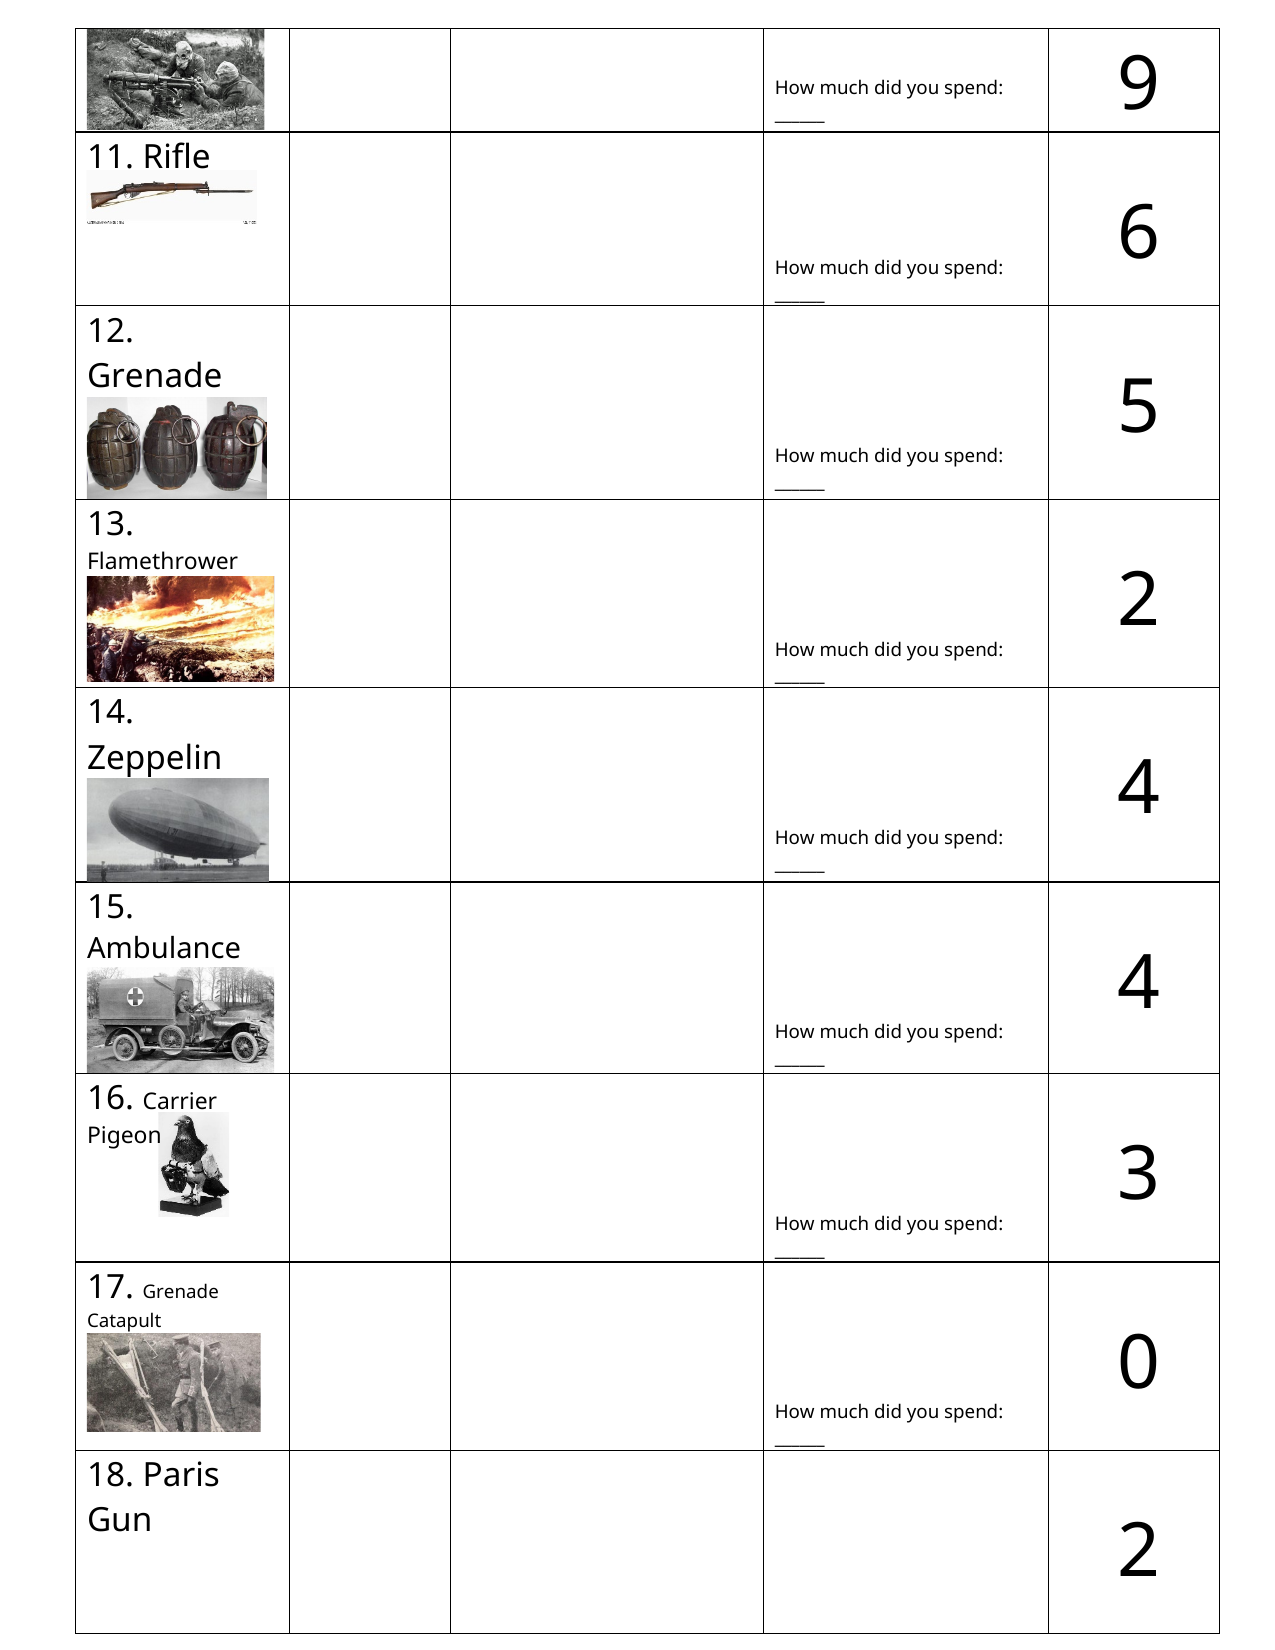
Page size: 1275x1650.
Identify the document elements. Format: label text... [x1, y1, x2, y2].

table_cell 18. Paris Gun [76, 1451, 289, 1632]
picture [86, 576, 275, 682]
picture [86, 397, 267, 499]
table_cell 6 [1049, 133, 1219, 305]
table_cell [290, 1074, 450, 1261]
picture [86, 1333, 261, 1432]
table_cell [451, 688, 763, 881]
table_cell 4 [1049, 883, 1219, 1073]
table_cell 4 [1049, 688, 1219, 881]
table_cell 5 [1049, 306, 1219, 499]
table_cell [451, 883, 763, 1073]
picture [86, 967, 275, 1073]
table_cell How much did you spend: ______ [764, 1263, 1048, 1450]
table_cell 12. Grenade [76, 306, 289, 499]
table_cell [764, 133, 1048, 305]
picture [86, 778, 269, 882]
table_cell [290, 500, 450, 687]
table_cell [290, 29, 450, 131]
table_cell How much did you spend: ______ [764, 688, 1048, 881]
table_cell [290, 133, 450, 305]
table_cell How much did you spend: ______ [764, 1074, 1048, 1261]
table_cell 2 [1049, 500, 1219, 687]
table_cell [290, 1451, 450, 1632]
table_cell [290, 1263, 450, 1450]
table_cell 16. Carrier Pigeon [76, 1074, 289, 1261]
table_cell [451, 133, 763, 305]
table_cell [451, 29, 763, 131]
table_cell 14. Zeppelin [76, 688, 289, 881]
table_cell How much did you spend: ______ [764, 883, 1048, 1073]
table_cell [451, 1263, 763, 1450]
table_cell [451, 500, 763, 687]
table_cell 15. Ambulance [76, 883, 289, 1073]
table_cell How much did you spend: ______ [764, 500, 1048, 687]
table_cell [451, 1074, 763, 1261]
table_cell [451, 306, 763, 499]
picture [86, 29, 265, 130]
table_cell 13. Flamethrower [76, 500, 289, 687]
table_cell 10. Machine Gun [76, 29, 289, 131]
table_cell [290, 883, 450, 1073]
table_cell 2 [1049, 1451, 1219, 1632]
table_cell How much did you spend: ______ [764, 306, 1048, 499]
table_cell 11. Rifle [76, 133, 289, 305]
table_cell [764, 29, 1048, 131]
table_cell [764, 1451, 1048, 1632]
table_cell [451, 1451, 763, 1632]
table_cell 0 [1049, 1263, 1219, 1450]
table_cell [290, 306, 450, 499]
table_cell 17. Grenade Catapult [76, 1263, 289, 1450]
table_cell 3 [1049, 1074, 1219, 1261]
table_cell 9 [1049, 29, 1219, 131]
table_cell [290, 688, 450, 881]
